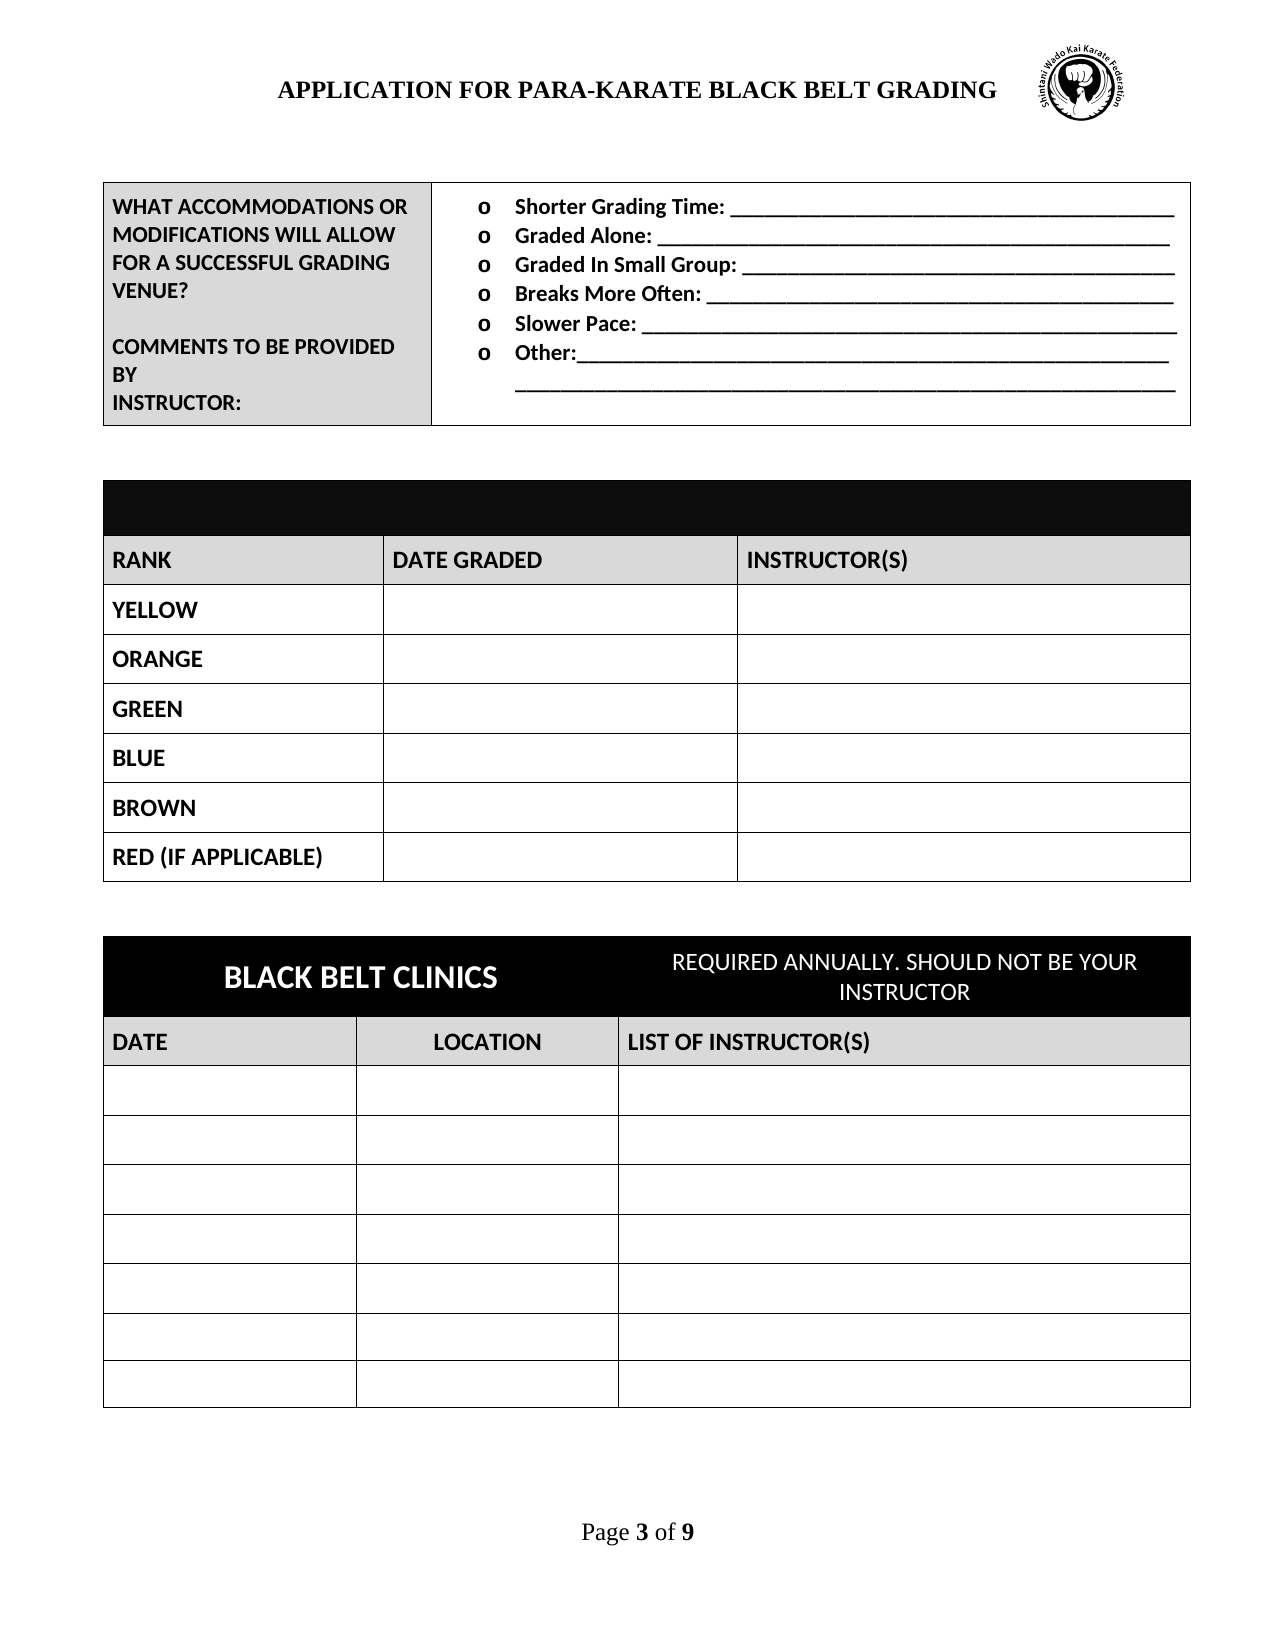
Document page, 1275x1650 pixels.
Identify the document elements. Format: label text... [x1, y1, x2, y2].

table_cell [738, 684, 1190, 733]
table_cell DATE [104, 1017, 356, 1065]
table_cell YELLOW [104, 585, 383, 634]
table_header REQUIRED ANNUALLY. SHOULD NOT BE YOUR INSTRUCTOR [619, 937, 1190, 1016]
table_header BLACK BELT CLINICS [104, 937, 618, 1016]
table_cell [384, 783, 737, 832]
table_cell [104, 1165, 356, 1214]
table_cell [357, 1361, 618, 1407]
table_cell [104, 1066, 356, 1115]
table_cell [384, 734, 737, 782]
table_cell [104, 1361, 356, 1407]
table_header [104, 481, 1190, 535]
table_cell [357, 1165, 618, 1214]
table_cell BROWN [104, 783, 383, 832]
table_cell [357, 1264, 618, 1313]
table_cell LOCATION [357, 1017, 618, 1065]
table_cell [104, 1264, 356, 1313]
table_cell [738, 585, 1190, 634]
table_cell [619, 1361, 1190, 1407]
table_cell [738, 833, 1190, 881]
table_cell [738, 635, 1190, 683]
table_cell [384, 684, 737, 733]
table_cell [619, 1264, 1190, 1313]
picture [1036, 43, 1125, 123]
table_cell [738, 734, 1190, 782]
table_cell Shorter Grading Time: _______________________________________ Graded Alone: _____________________________________________ Graded In Small Group: ______________________________________ Breaks More Often: _________________________________________ Slower Pace: _______________________________________________ Other:____________________________________________________ __________________________________________________________ [432, 183, 1190, 425]
table_cell [384, 585, 737, 634]
table_cell [357, 1215, 618, 1263]
table_cell LIST OF INSTRUCTOR(S) [619, 1017, 1190, 1065]
table_cell BLUE [104, 734, 383, 782]
table_cell [738, 783, 1190, 832]
table_cell [357, 1116, 618, 1164]
table_cell DATE GRADED [384, 536, 737, 584]
table_cell [619, 1066, 1190, 1115]
table_cell [357, 1314, 618, 1360]
table_cell RANK [104, 536, 383, 584]
table_cell WHAT ACCOMMODATIONS OR MODIFICATIONS WILL ALLOW FOR A SUCCESSFUL GRADING VENUE? COMMENTS TO BE PROVIDED BY INSTRUCTOR: [104, 183, 431, 425]
table_cell RED (IF APPLICABLE) [104, 833, 383, 881]
table_cell [104, 1116, 356, 1164]
table_cell [384, 635, 737, 683]
table_cell [619, 1165, 1190, 1214]
table_cell [104, 1314, 356, 1360]
table_cell [619, 1215, 1190, 1263]
table_cell [104, 1215, 356, 1263]
table_cell INSTRUCTOR(S) [738, 536, 1190, 584]
table_cell [619, 1314, 1190, 1360]
table_cell [357, 1066, 618, 1115]
table_cell [384, 833, 737, 881]
table_cell [619, 1116, 1190, 1164]
table_cell ORANGE [104, 635, 383, 683]
table_cell GREEN [104, 684, 383, 733]
